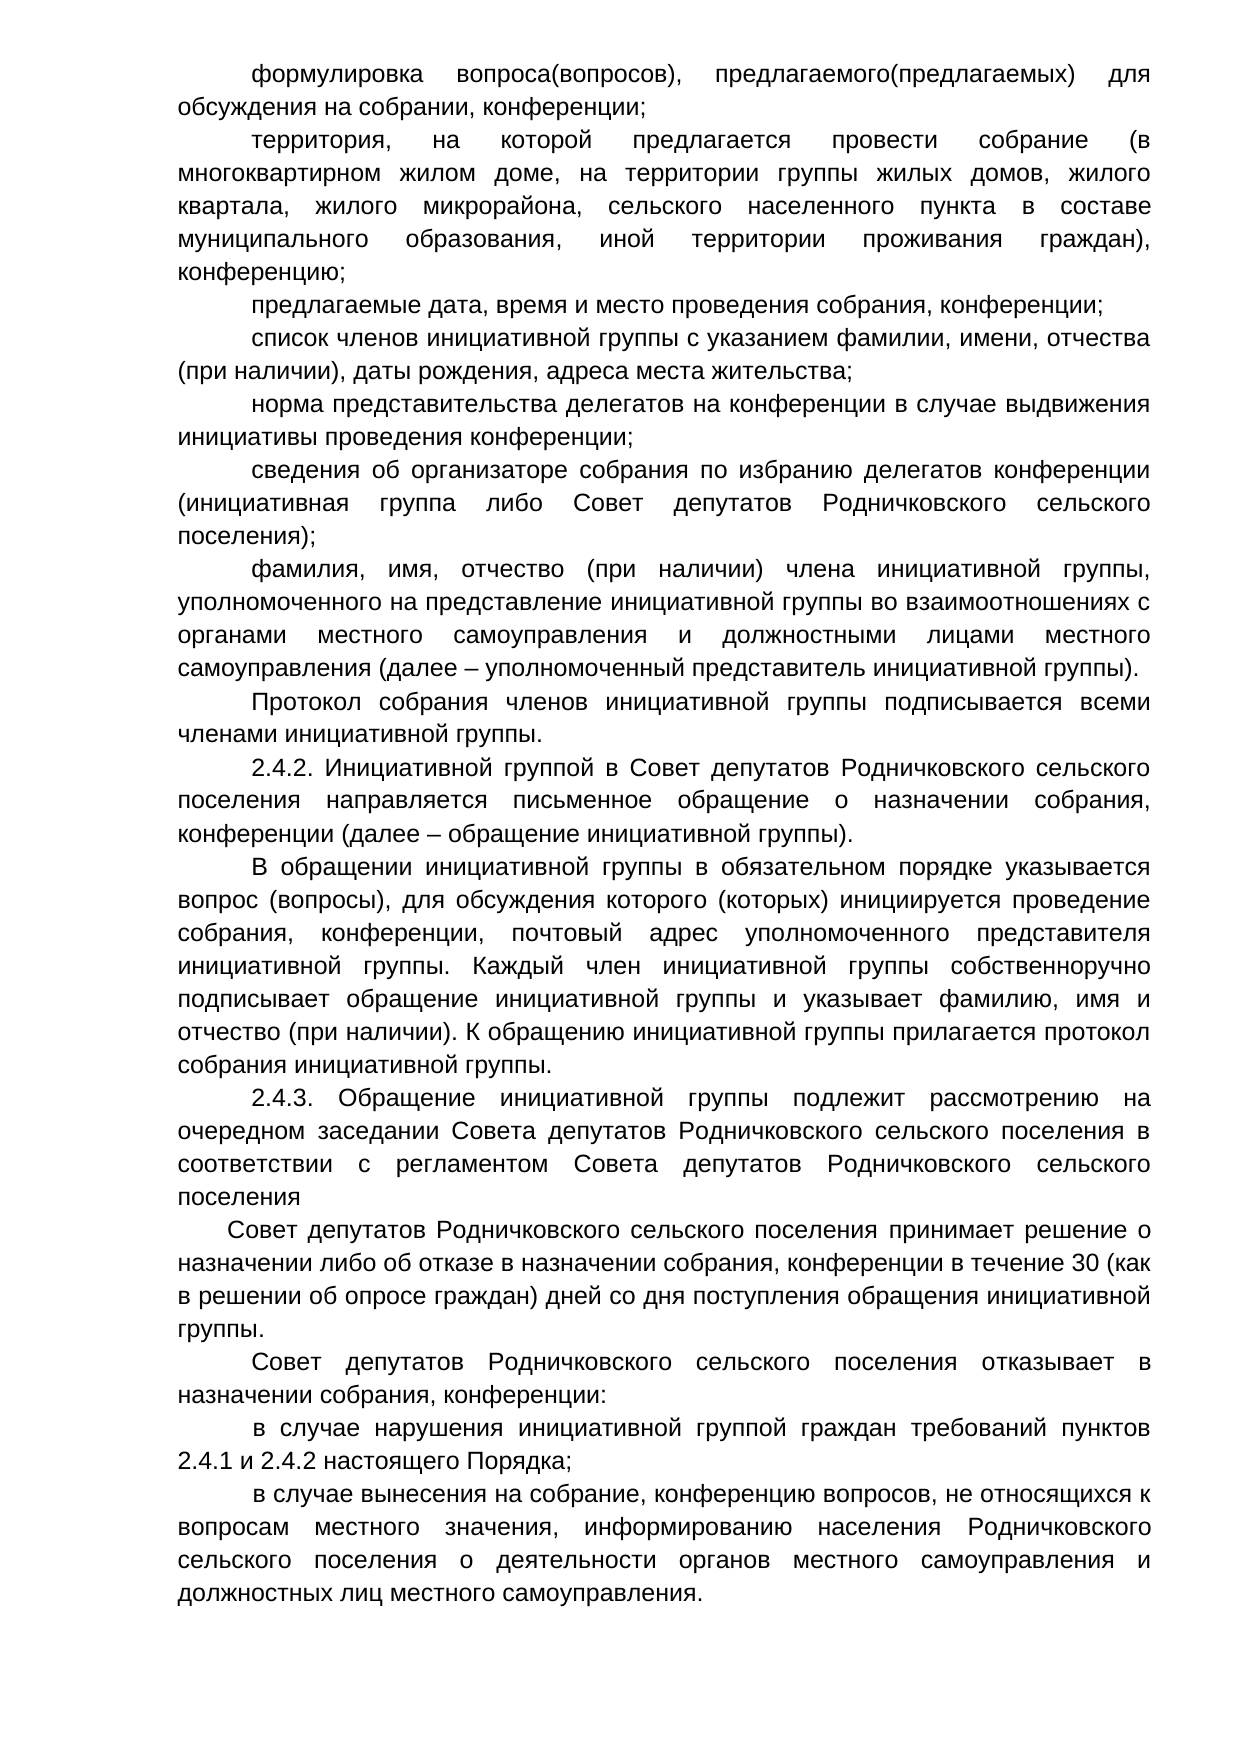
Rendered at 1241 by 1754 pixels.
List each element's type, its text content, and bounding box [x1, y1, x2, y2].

text Совет депутатов Родничковского сельского поселения принимает решение о назначении либо об отказе в назначении собрания, конференции в течение 30 (как в решении об опросе граждан) дней со дня поступления обращения инициативной группы. [177, 1215, 1152, 1343]
text норма представительства делегатов на конференции в случае выдвижения инициативы проведения конференции; [177, 389, 1152, 451]
text территория, на которой предлагается провести собрание (в многоквартирном жилом доме, на территории группы жилых домов, жилого квартала, жилого микрорайона, сельского населенного пункта в составе муниципального образования, иной территории проживания граждан), конференцию; [177, 125, 1152, 286]
text в случае вынесения на собрание, конференцию вопросов, не относящихся к вопросам местного значения, информированию населения Родничковского сельского поселения о деятельности органов местного самоуправления и должностных лиц местного самоуправления. [177, 1479, 1152, 1607]
text формулировка вопроса(вопросов), предлагаемого(предлагаемых) для обсуждения на собрании, конференции; [177, 59, 1152, 121]
text список членов инициативной группы с указанием фамилии, имени, отчества (при наличии), даты рождения, адреса места жительства; [177, 323, 1152, 385]
text фамилия, имя, отчество (при наличии) члена инициативной группы, уполномоченного на представление инициативной группы во взаимоотношениях с органами местного самоуправления и должностными лицами местного самоуправления (далее – уполномоченный представитель инициативной группы). [177, 554, 1152, 682]
text в случае нарушения инициативной группой граждан требований пунктов 2.4.1 и 2.4.2 настоящего Порядка; [177, 1413, 1152, 1475]
text Протокол собрания членов инициативной группы подписывается всеми членами инициативной группы. [177, 686, 1152, 748]
text Совет депутатов Родничковского сельского поселения отказывает в назначении собрания, конференции: [177, 1347, 1152, 1409]
text 2.4.2. Инициативной группой в Совет депутатов Родничковского сельского поселения направляется письменное обращение о назначении собрания, конференции (далее – обращение инициативной группы). [177, 752, 1152, 847]
text В обращении инициативной группы в обязательном порядке указывается вопрос (вопросы), для обсуждения которого (которых) инициируется проведение собрания, конференции, почтовый адрес уполномоченного представителя инициативной группы. Каждый член инициативной группы собственноручно подписывает обращение инициативной группы и указывает фамилию, имя и отчество (при наличии). К обращению инициативной группы прилагается протокол собрания инициативной группы. [177, 852, 1152, 1078]
text 2.4.3. Обращение инициативной группы подлежит рассмотрению на очередном заседании Совета депутатов Родничковского сельского поселения в соответствии с регламентом Совета депутатов Родничковского сельского поселения [177, 1083, 1152, 1211]
text сведения об организаторе собрания по избранию делегатов конференции (инициативная группа либо Совет депутатов Родничковского сельского поселения); [177, 455, 1152, 550]
text предлагаемые дата, время и место проведения собрания, конференции; [177, 290, 1152, 319]
